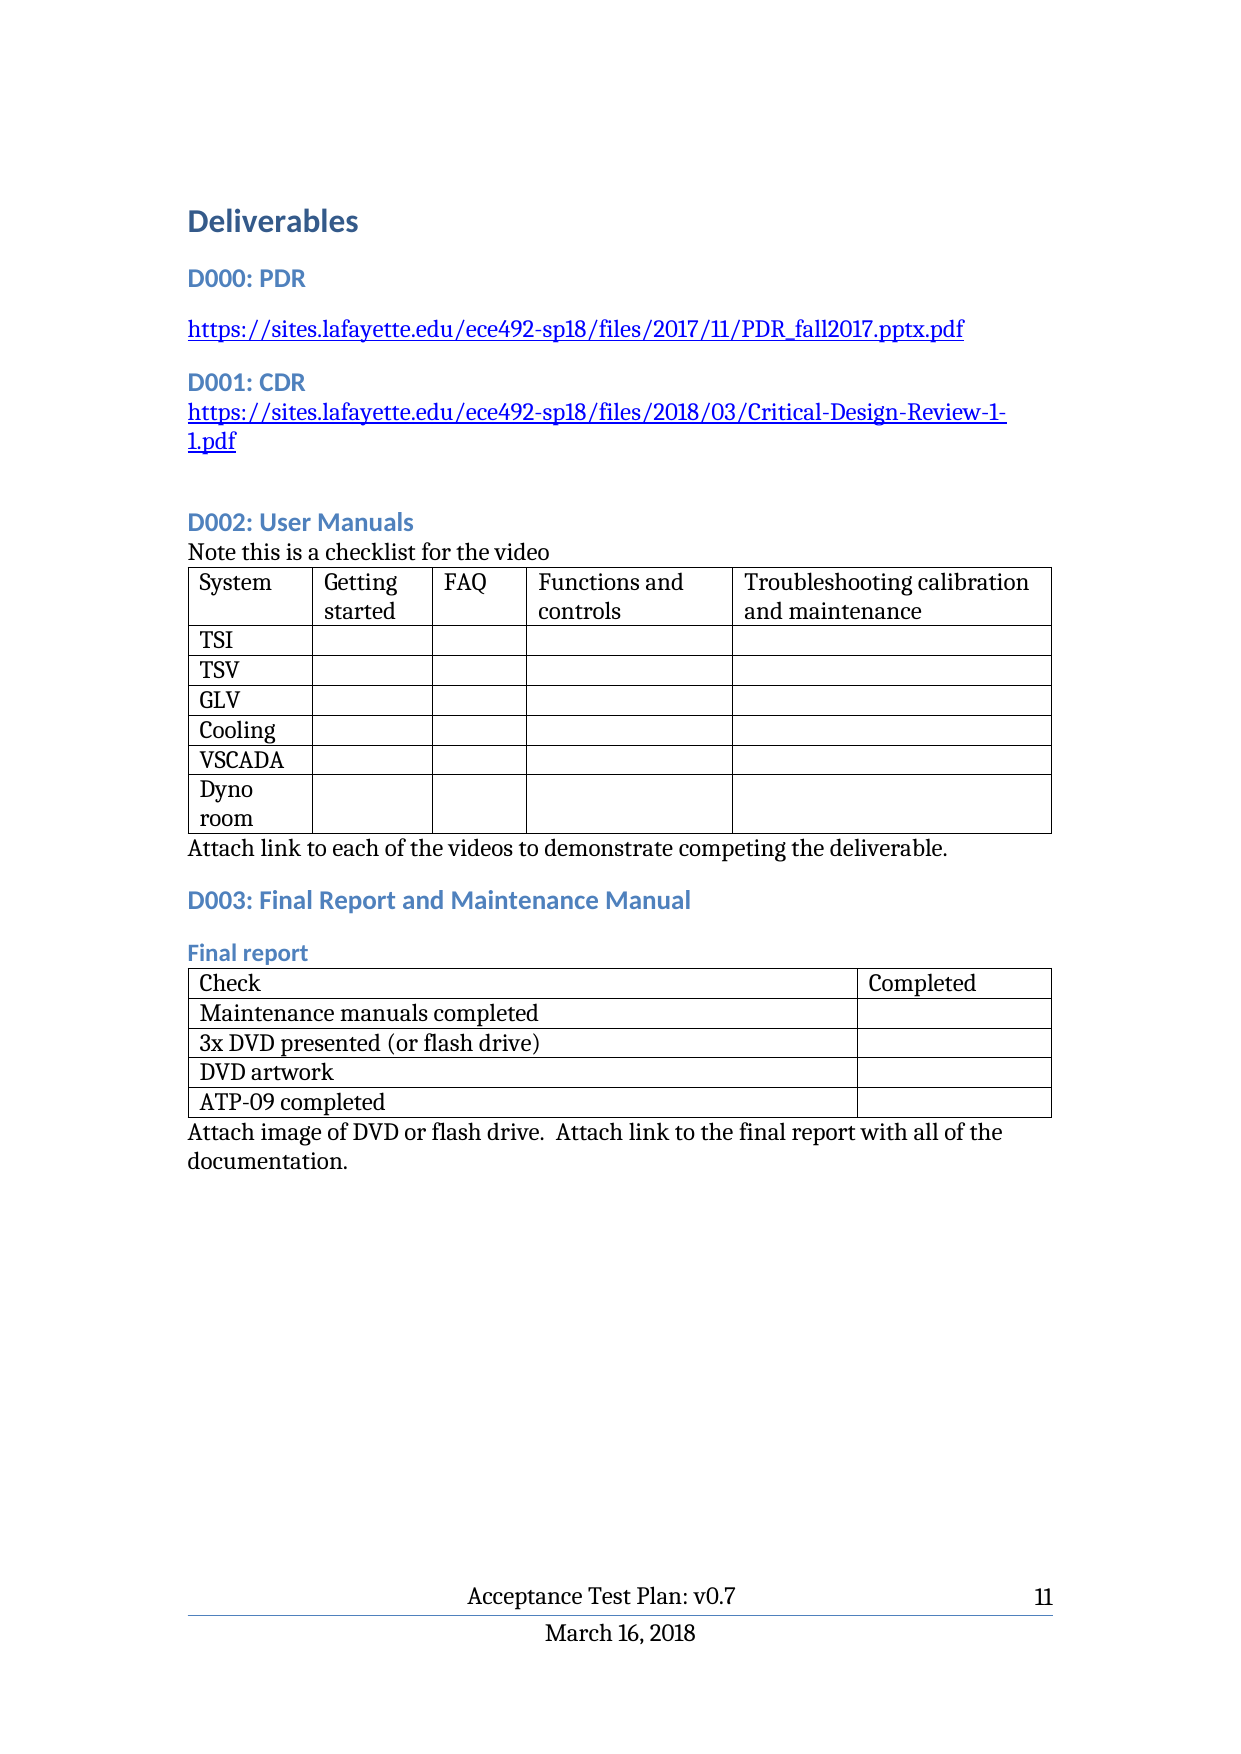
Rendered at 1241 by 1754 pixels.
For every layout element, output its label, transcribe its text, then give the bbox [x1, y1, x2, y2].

table_cell [858, 1058, 1051, 1087]
table_cell [858, 1029, 1051, 1057]
table_cell [433, 746, 526, 774]
table_cell [433, 775, 526, 833]
table_cell [527, 656, 732, 685]
subtitle D003: Final Report and Maintenance Manual [187, 883, 1053, 917]
table_cell [313, 626, 432, 655]
table_cell Cooling [189, 716, 312, 744]
table_cell [433, 656, 526, 685]
subtitle D001: CDR [187, 365, 1053, 398]
table_cell ATP-09 completed [189, 1088, 857, 1117]
table_cell [527, 626, 732, 655]
table_cell [313, 746, 432, 774]
table_cell [733, 716, 1051, 744]
table_cell [527, 686, 732, 715]
table_cell [313, 716, 432, 744]
text Attach image of DVD or flash drive. Attach link to the final report with all of the documentation. [187, 1118, 1053, 1175]
table_cell VSCADA [189, 746, 312, 774]
subtitle D002: User Manuals [187, 505, 1053, 538]
table_cell [733, 656, 1051, 685]
subtitle D000: PDR [187, 262, 1053, 294]
table_cell [858, 1088, 1051, 1117]
table_header Getting started [313, 568, 432, 625]
table_cell [733, 626, 1051, 655]
table_cell [733, 746, 1051, 774]
table_cell [527, 716, 732, 744]
table_header Check [189, 969, 857, 998]
table_header Functions and controls [527, 568, 732, 625]
table_cell Maintenance manuals completed [189, 999, 857, 1027]
table_cell [858, 999, 1051, 1027]
table_cell [433, 686, 526, 715]
subtitle Deliverables [187, 200, 1053, 241]
subtitle Final report [187, 937, 1053, 968]
table_header System [189, 568, 312, 625]
table_header FAQ [433, 568, 526, 625]
table_cell [433, 716, 526, 744]
table_cell [313, 686, 432, 715]
table_cell [733, 775, 1051, 833]
table_cell Dyno room [189, 775, 312, 833]
table_cell [527, 746, 732, 774]
table_cell [527, 775, 732, 833]
table_cell [313, 775, 432, 833]
table_cell TSI [189, 626, 312, 655]
table_cell 3x DVD presented (or flash drive) [189, 1029, 857, 1057]
table_cell [313, 656, 432, 685]
table_cell DVD artwork [189, 1058, 857, 1087]
subtitle https://sites.lafayette.edu/ece492-sp18/files/2017/11/PDR_fall2017.pptx.pdf [187, 315, 1053, 344]
text https://sites.lafayette.edu/ece492-sp18/files/2018/03/Critical-Design-Review-1-1.pdf [187, 398, 1053, 456]
table_header Completed [858, 969, 1051, 998]
table_cell TSV [189, 656, 312, 685]
text Note this is a checklist for the video [187, 538, 1053, 567]
text Attach link to each of the videos to demonstrate competing the deliverable. [187, 834, 1053, 863]
table_header Troubleshooting calibration and maintenance [733, 568, 1051, 625]
table_cell [733, 686, 1051, 715]
table_cell GLV [189, 686, 312, 715]
table_cell [433, 626, 526, 655]
